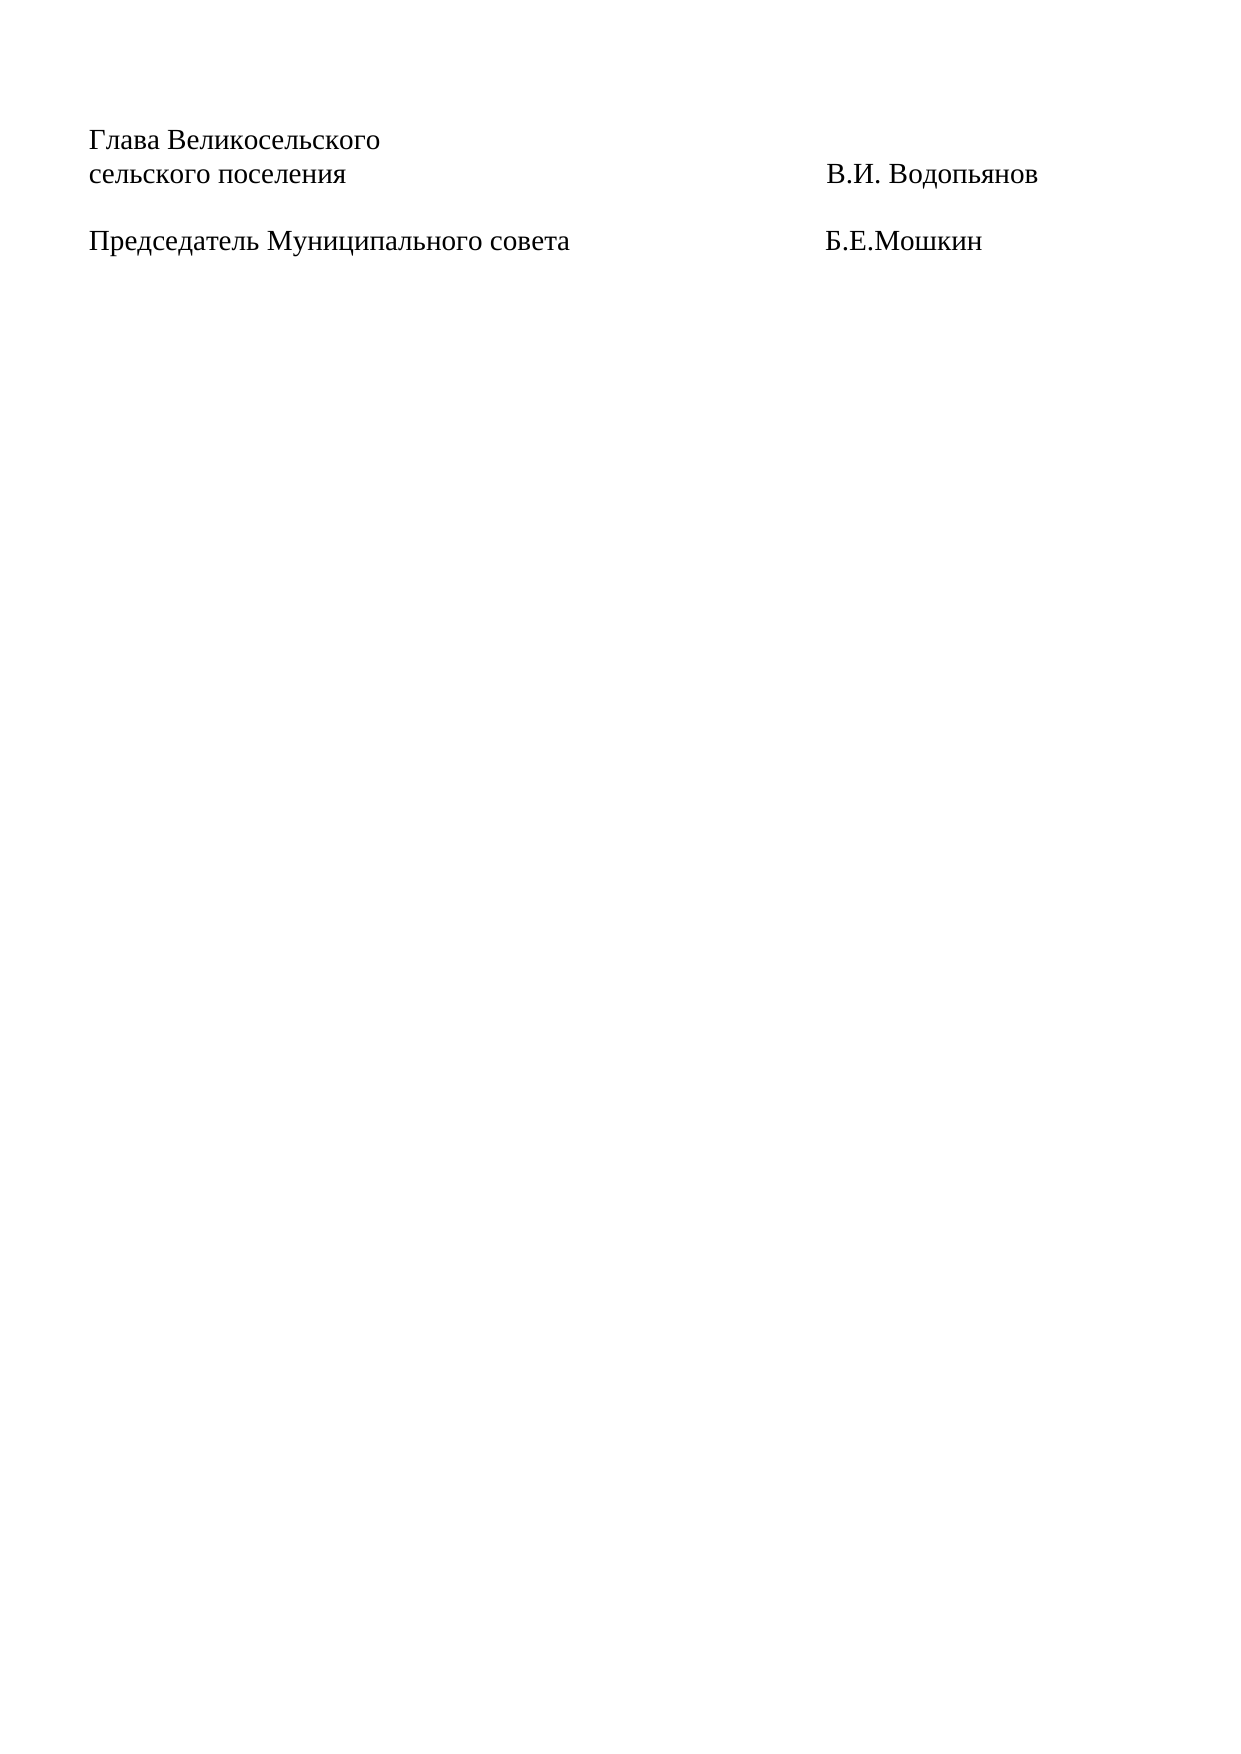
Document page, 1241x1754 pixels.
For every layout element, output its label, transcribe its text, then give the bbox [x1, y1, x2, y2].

subtitle Глава Великосельского [89, 122, 1152, 156]
title Председатель Муниципального совета Б.Е.Мошкин [89, 223, 1152, 256]
subtitle сельского поселения В.И. Водопьянов [89, 156, 1152, 189]
